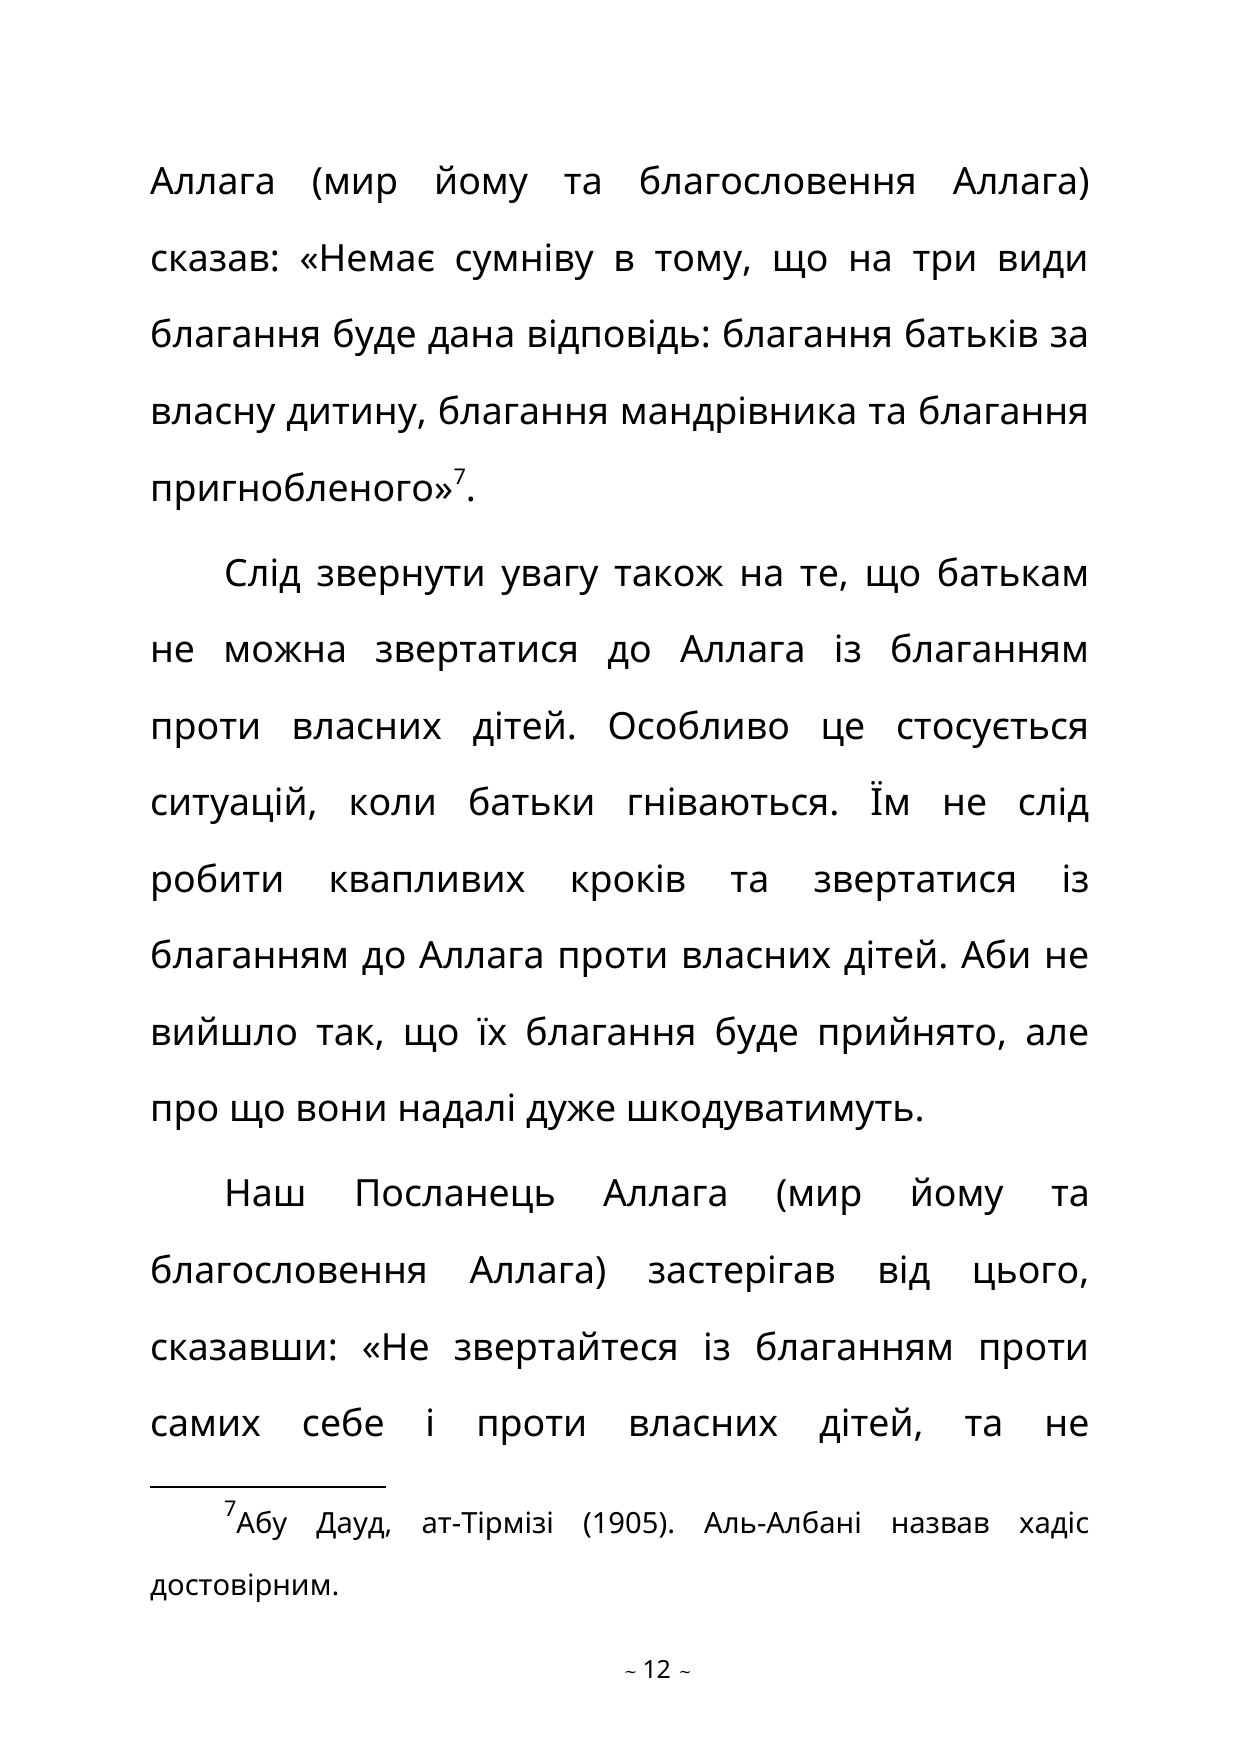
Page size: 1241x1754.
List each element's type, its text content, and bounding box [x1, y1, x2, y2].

text Слід звернути увагу також на те, що батькам не можна звертатися до Аллага із благанням проти власних дітей. Особливо це стосується ситуацій, коли батьки гніваються. Їм не слід робити квапливих кроків та звертатися із благанням до Аллага проти власних дітей. Аби не вийшло так, що їх благання буде прийнято, але про що вони надалі дуже шкодуватимуть. [150, 546, 1090, 1133]
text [150, 1167, 1090, 1447]
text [150, 155, 1090, 512]
